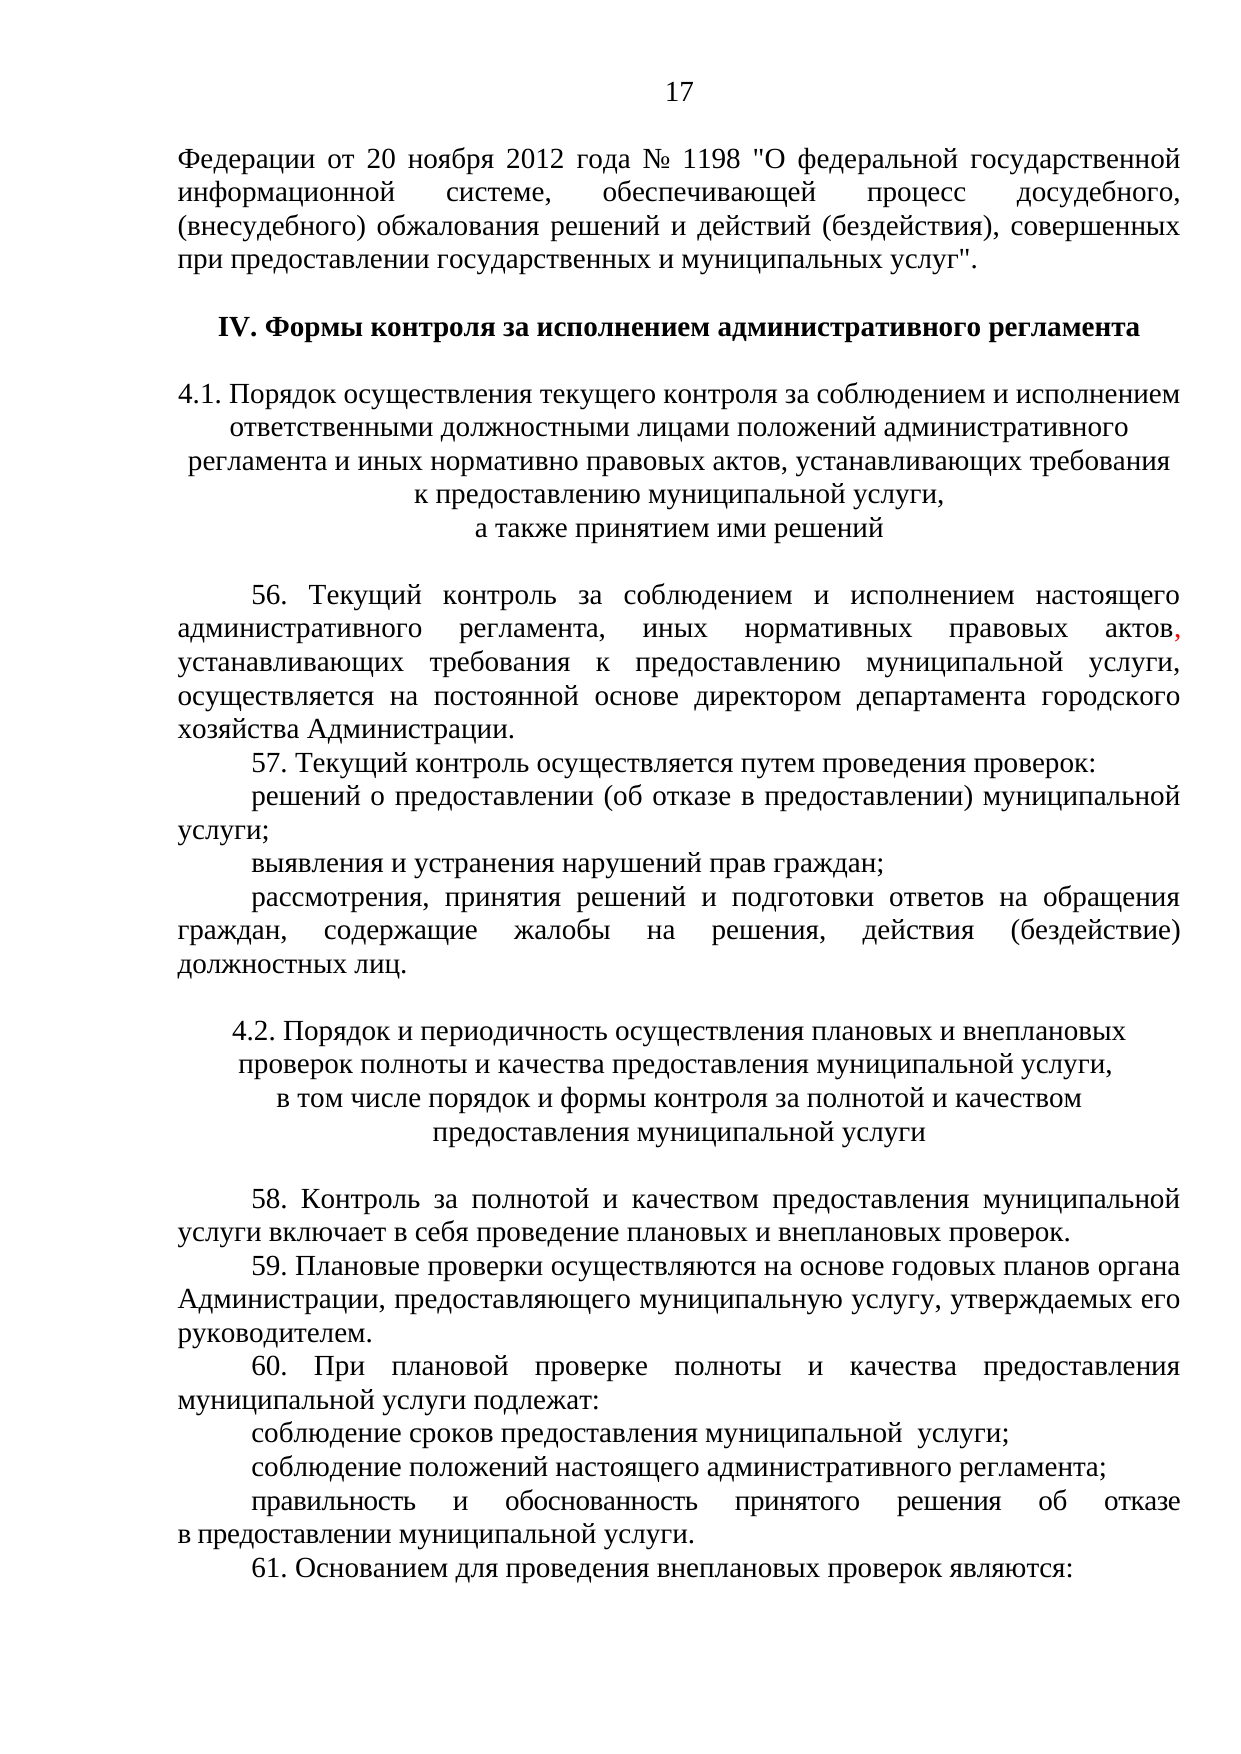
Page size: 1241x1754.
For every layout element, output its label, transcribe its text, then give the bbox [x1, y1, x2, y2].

text IV. Формы контроля за исполнением административного регламента [177, 309, 1181, 342]
text 58. Контроль за полнотой и качеством предоставления муниципальной услуги включает в себя проведение плановых и внеплановых проверок. [177, 1181, 1181, 1248]
text соблюдение сроков предоставления муниципальной услуги; [177, 1416, 1181, 1449]
text 4.2. Порядок и периодичность осуществления плановых и внеплановых проверок полноты и качества предоставления муниципальной услуги, в том числе порядок и формы контроля за полнотой и качеством предоставления муниципальной услуги [177, 1013, 1181, 1147]
text 59. Плановые проверки осуществляются на основе годовых планов органа Администрации, предоставляющего муниципальную услугу, утверждаемых его руководителем. [177, 1248, 1181, 1348]
text 4.1. Порядок осуществления текущего контроля за соблюдением и исполнением ответственными должностными лицами положений административного регламента и иных нормативно правовых актов, устанавливающих требования к предоставлению муниципальной услуги, [177, 376, 1181, 510]
text 61. Основанием для проведения внеплановых проверок являются: [177, 1550, 1181, 1583]
text рассмотрения, принятия решений и подготовки ответов на обращения граждан, содержащие жалобы на решения, действия (бездействие) должностных лиц. [177, 879, 1181, 979]
text соблюдение положений настоящего административного регламента; [177, 1449, 1181, 1483]
text 57. Текущий контроль осуществляется путем проведения проверок: [177, 745, 1181, 778]
text 56. Текущий контроль за соблюдением и исполнением настоящего административного регламента, иных нормативных правовых актов, устанавливающих требования к предоставлению муниципальной услуги, осуществляется на постоянной основе директором департамента городского хозяйства Администрации. [177, 577, 1181, 745]
text выявления и устранения нарушений прав граждан; [177, 845, 1181, 879]
text 60. При плановой проверке полноты и качества предоставления муниципальной услуги подлежат: [177, 1348, 1181, 1416]
text а также принятием ими решений [177, 510, 1181, 543]
text решений о предоставлении (об отказе в предоставлении) муниципальной услуги; [177, 778, 1181, 845]
text правильность и обоснованность принятого решения об отказе в предоставлении муниципальной услуги. [177, 1483, 1181, 1550]
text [177, 141, 1181, 275]
